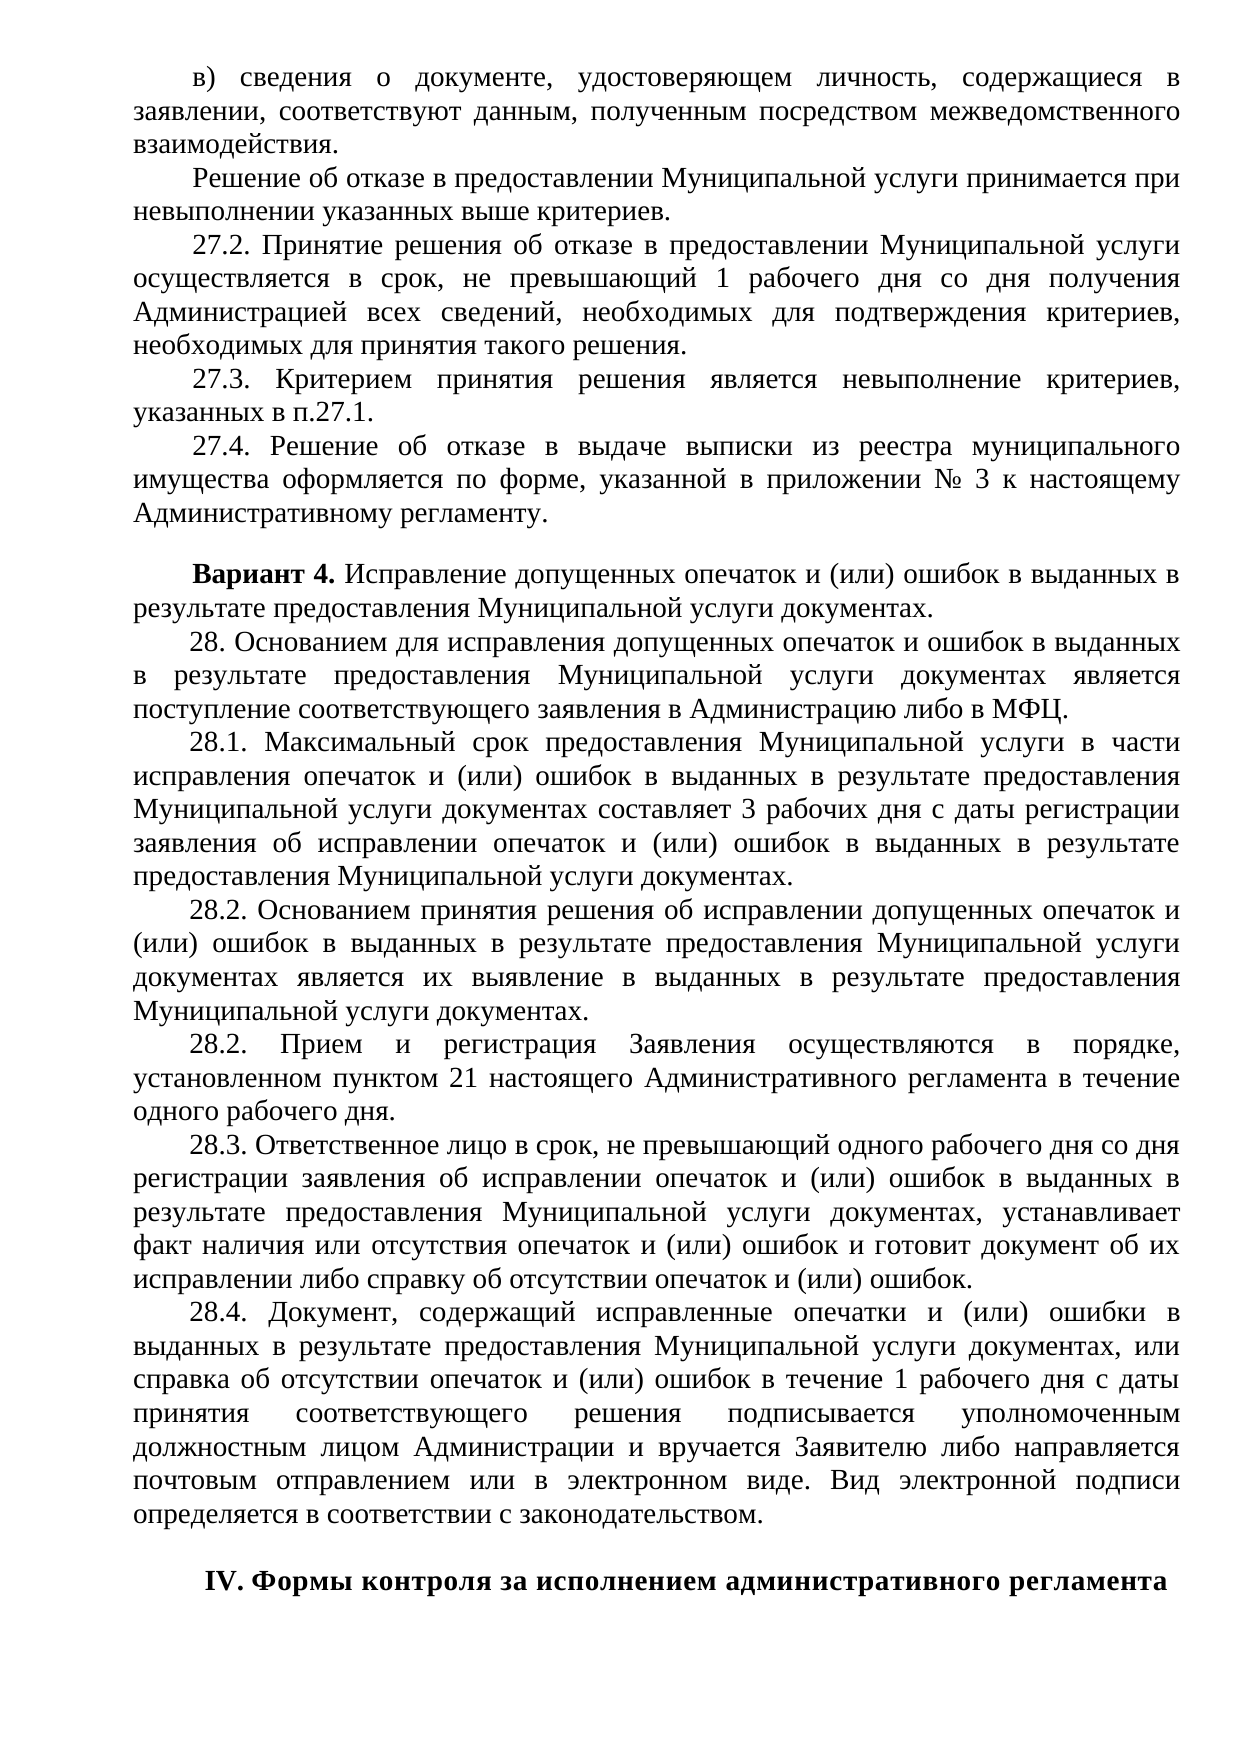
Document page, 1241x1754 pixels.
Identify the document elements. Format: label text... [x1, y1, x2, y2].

list в) сведения о документе, удостоверяющем личность, содержащиеся в заявлении, соответствуют данным, полученным посредством межведомственного взаимодействия. [133, 59, 1181, 160]
list 27.2. Принятие решения об отказе в предоставлении Муниципальной услуги осуществляется в срок, не превышающий 1 рабочего дня со дня получения Администрацией всех сведений, необходимых для подтверждения критериев, необходимых для принятия такого решения. [133, 227, 1181, 361]
text 28. Основанием для исправления допущенных опечаток и ошибок в выданных в результате предоставления Муниципальной услуги документах является поступление соответствующего заявления в Администрацию либо в МФЦ. [133, 624, 1181, 724]
list Вариант 4. Исправление допущенных опечаток и (или) ошибок в выданных в результате предоставления Муниципальной услуги документах. [133, 557, 1181, 624]
text 28.3. Ответственное лицо в срок, не превышающий одного рабочего дня со дня регистрации заявления об исправлении опечаток и (или) ошибок в выданных в результате предоставления Муниципальной услуги документах, устанавливает факт наличия или отсутствия опечаток и (или) ошибок и готовит документ об их исправлении либо справку об отсутствии опечаток и (или) ошибок. [133, 1127, 1181, 1294]
text 28.2. Основанием принятия решения об исправлении допущенных опечаток и (или) ошибок в выданных в результате предоставления Муниципальной услуги документах является их выявление в выданных в результате предоставления Муниципальной услуги документах. [133, 892, 1181, 1026]
text IV. Формы контроля за исполнением административного регламента [133, 1563, 1181, 1596]
text 28.2. Прием и регистрация Заявления осуществляются в порядке, установленном пунктом 21 настоящего Административного регламента в течение одного рабочего дня. [133, 1026, 1181, 1127]
list 27.4. Решение об отказе в выдаче выписки из реестра муниципального имущества оформляется по форме, указанной в приложении № 3 к настоящему Административному регламенту. [133, 428, 1181, 529]
list Решение об отказе в предоставлении Муниципальной услуги принимается при невыполнении указанных выше критериев. [133, 160, 1181, 227]
list 27.3. Критерием принятия решения является невыполнение критериев, указанных в п.27.1. [133, 361, 1181, 428]
text 28.4. Документ, содержащий исправленные опечатки и (или) ошибки в выданных в результате предоставления Муниципальной услуги документах, или справка об отсутствии опечаток и (или) ошибок в течение 1 рабочего дня с даты принятия соответствующего решения подписывается уполномоченным должностным лицом Администрации и вручается Заявителю либо направляется почтовым отправлением или в электронном виде. Вид электронной подписи определяется в соответствии с законодательством. [133, 1294, 1181, 1529]
text 28.1. Максимальный срок предоставления Муниципальной услуги в части исправления опечаток и (или) ошибок в выданных в результате предоставления Муниципальной услуги документах составляет 3 рабочих дня с даты регистрации заявления об исправлении опечаток и (или) ошибок в выданных в результате предоставления Муниципальной услуги документах. [133, 724, 1181, 892]
